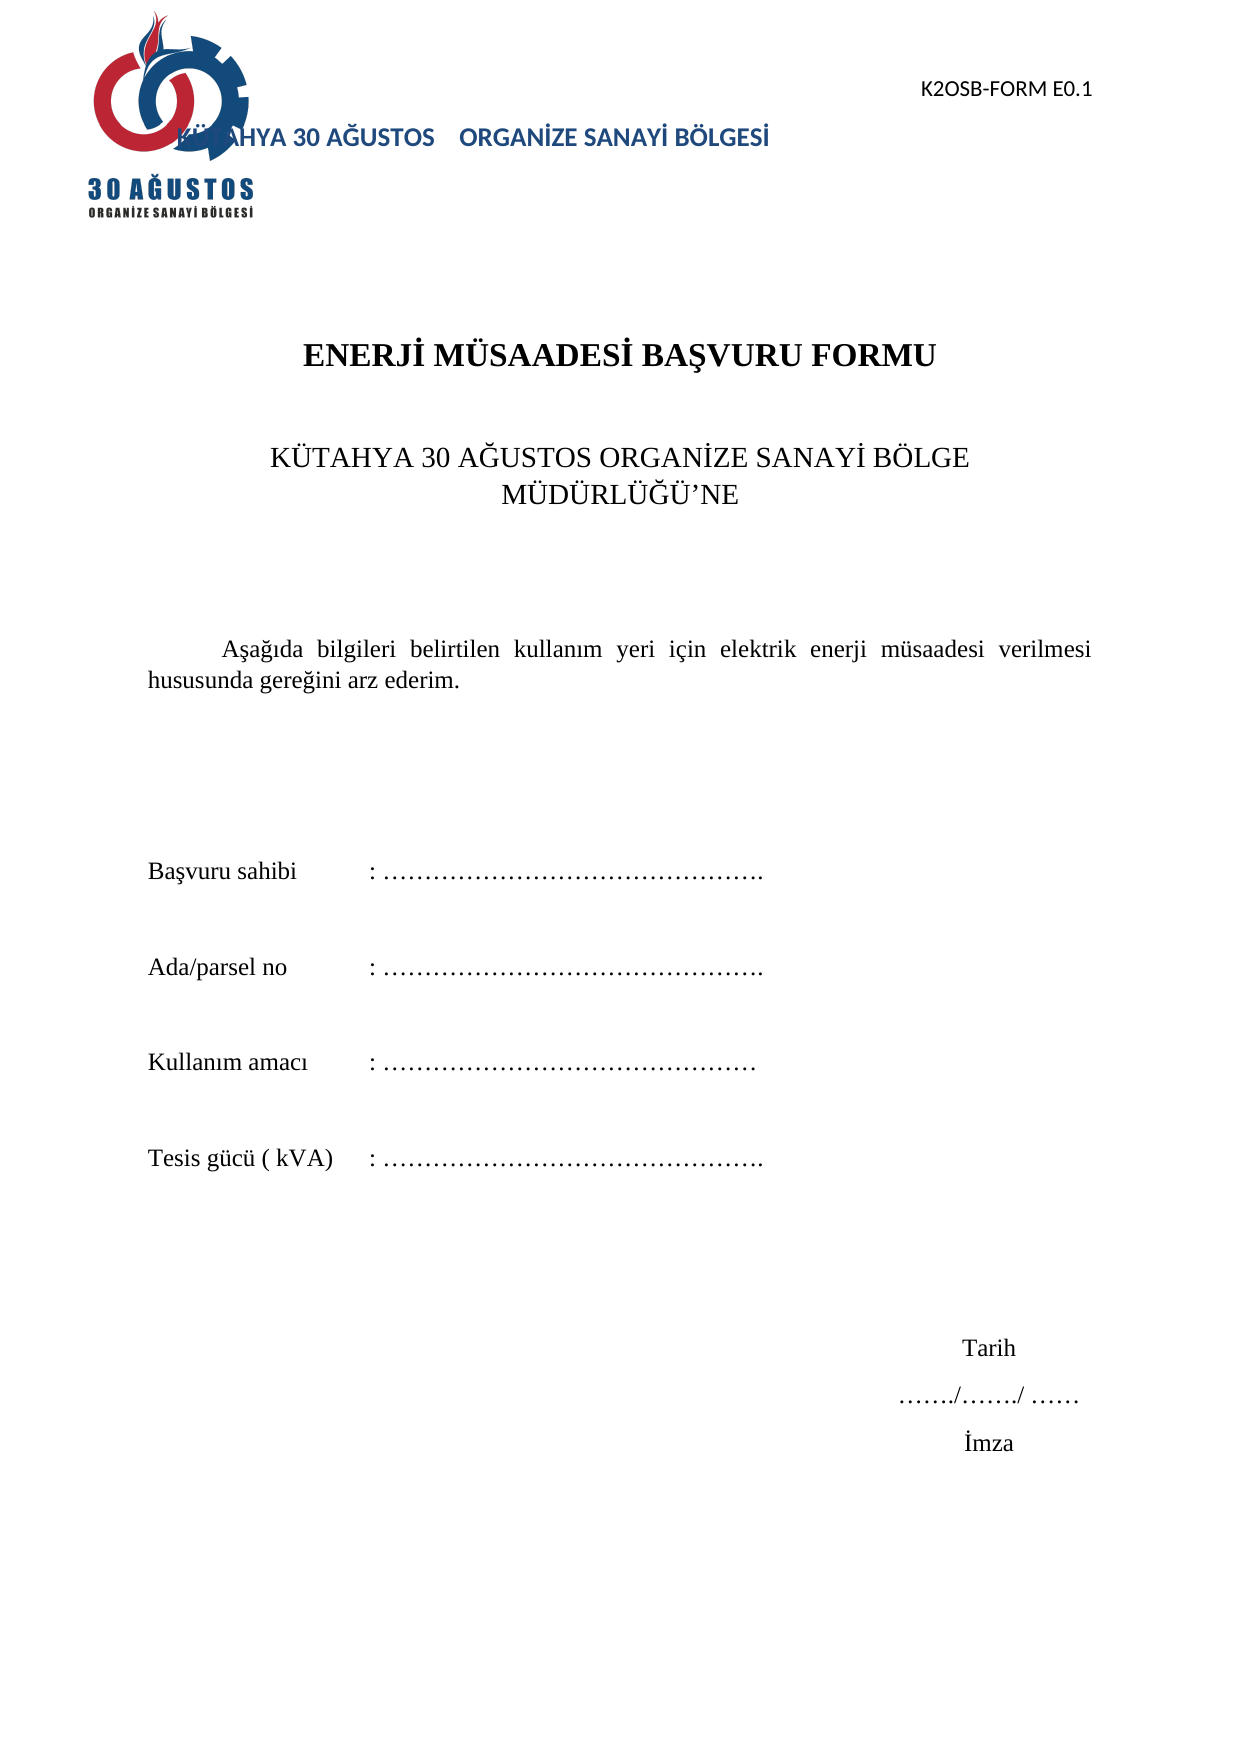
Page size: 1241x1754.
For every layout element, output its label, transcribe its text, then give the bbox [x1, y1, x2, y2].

text KÜTAHYA 30 AĞUSTOS ORGANİZE SANAYİ BÖLGE MÜDÜRLÜĞÜ’NE [148, 441, 1093, 510]
text ENERJİ MÜSAADESİ BAŞVURU FORMU [148, 336, 1093, 374]
text İmza [148, 1428, 1093, 1457]
text ……./……./ …… [148, 1381, 1093, 1409]
text Ada/parsel no : ………………………………………. [148, 952, 1093, 981]
text Tesis gücü ( kVA) : ………………………………………. [148, 1143, 1093, 1171]
text Başvuru sahibi : ………………………………………. [148, 856, 1093, 885]
text Tarih [148, 1333, 1093, 1362]
picture [45, 0, 296, 250]
text Kullanım amacı : ……………………………………… [148, 1047, 1093, 1076]
text Aşağıda bilgileri belirtilen kullanım yeri için elektrik enerji müsaadesi verilmesi hususunda gereğini arz ederim. [148, 634, 1093, 694]
